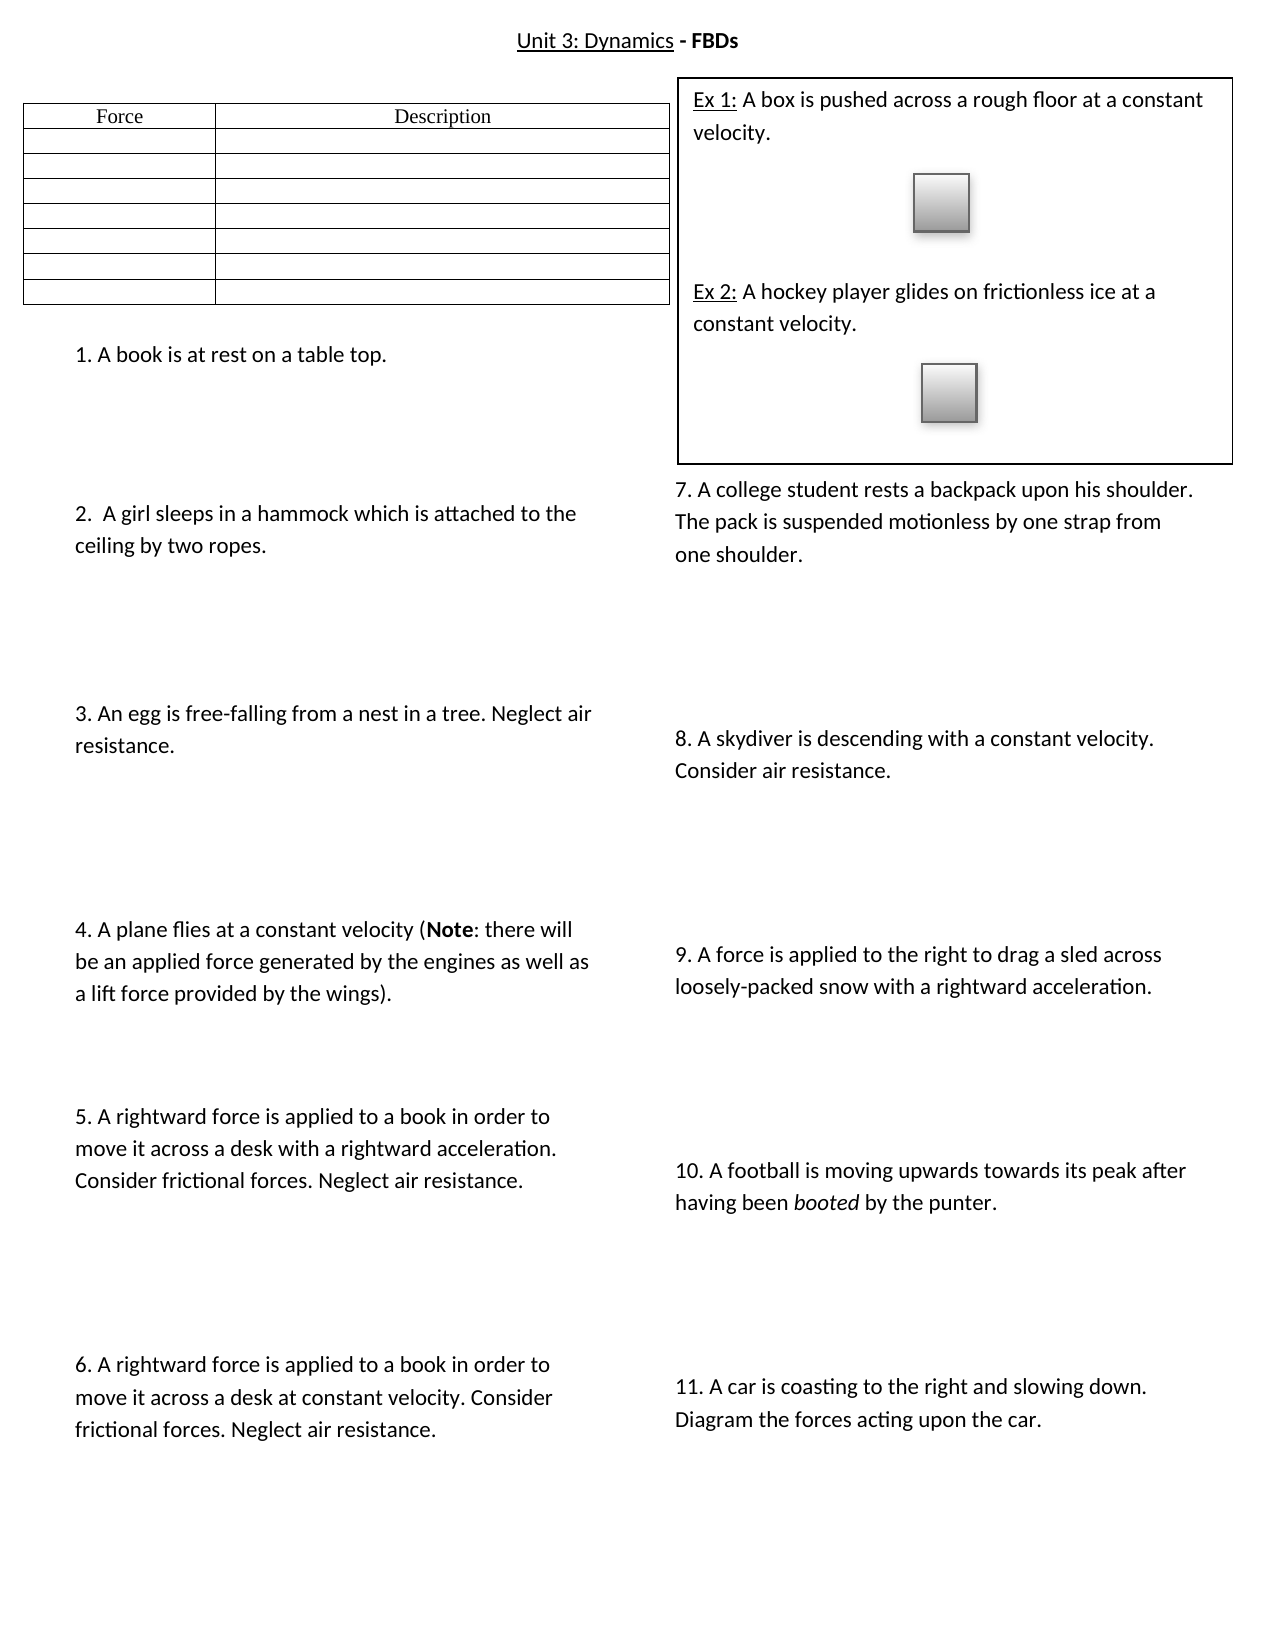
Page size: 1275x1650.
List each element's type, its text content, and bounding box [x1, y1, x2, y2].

text 5. A rightward force is applied to a book in order to move it across a desk with a rightward acceleration. Consider frictional forces. Neglect air resistance. [75, 1102, 600, 1194]
text 2. A girl sleeps in a hammock which is attached to the ceiling by two ropes. [75, 499, 600, 559]
text 9. A force is applied to the right to drag a sled across loosely-packed snow with a rightward acceleration. [675, 940, 1200, 1000]
text 1. A book is at rest on a table top. [75, 340, 600, 368]
text 4. A plane flies at a constant velocity (Note: there will be an applied force generated by the engines as well as a lift force provided by the wings). [75, 915, 600, 1007]
text 6. A rightward force is applied to a book in order to move it across a desk at constant velocity. Consider frictional forces. Neglect air resistance. [75, 1351, 600, 1443]
text 3. An egg is free-falling from a nest in a tree. Neglect air resistance. [75, 699, 600, 759]
text 10. A football is moving upwards towards its peak after having been booted by the punter. [675, 1156, 1200, 1216]
text 11. A car is coasting to the right and slowing down. Diagram the forces acting upon the car. [675, 1372, 1200, 1433]
text 8. A skydiver is descending with a constant velocity. Consider air resistance. [675, 724, 1200, 784]
text 7. A college student rests a backpack upon his shoulder. The pack is suspended motionless by one strap from one shoulder. [675, 475, 1200, 568]
